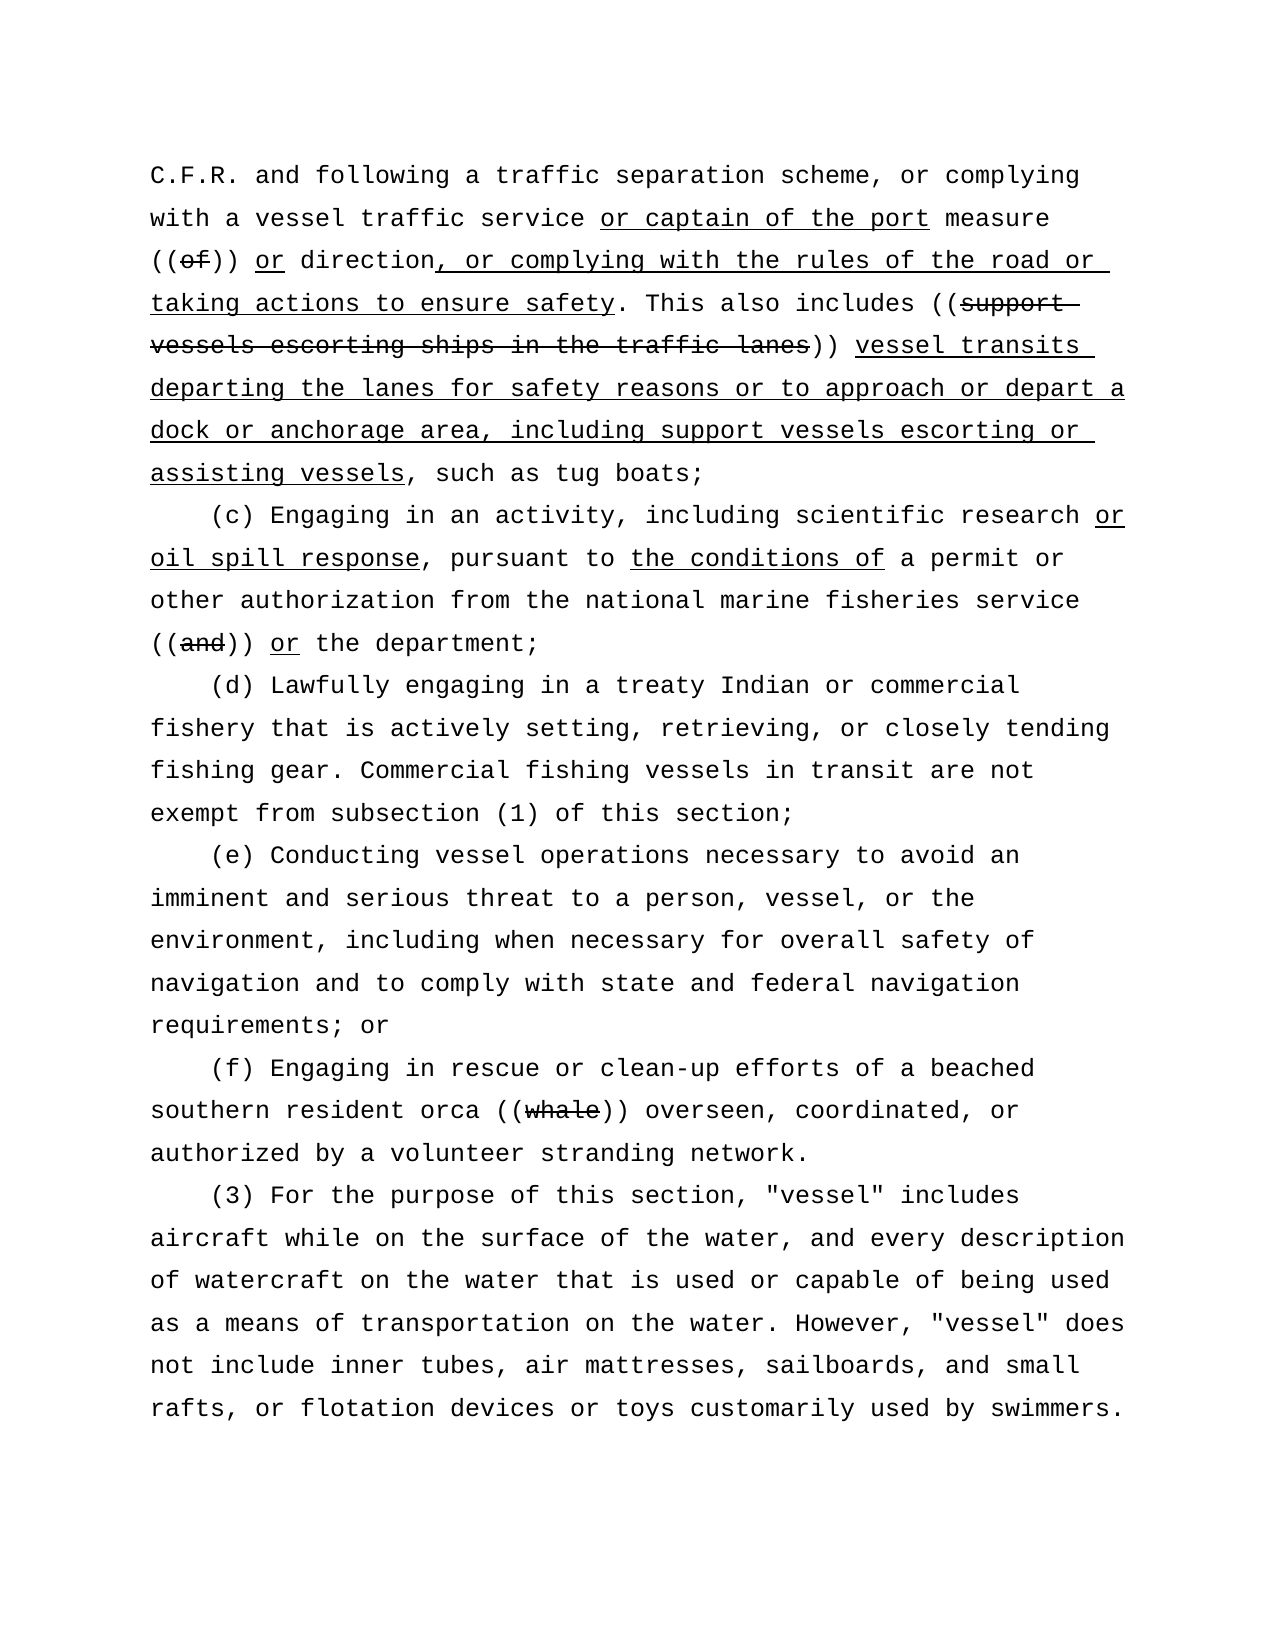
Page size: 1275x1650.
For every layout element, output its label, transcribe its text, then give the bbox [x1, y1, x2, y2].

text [150, 150, 1125, 399]
text (c) Engaging in an activity, including scientific research or oil spill response, pursuant to the conditions of a permit or other authorization from the national marine fisheries service ((and)) or the department; [150, 490, 1125, 660]
text (f) Engaging in rescue or clean-up efforts of a beached southern resident orca ((whale)) overseen, coordinated, or authorized by a volunteer stranding network. [150, 1042, 1125, 1170]
text (d) Lawfully engaging in a treaty Indian or commercial fishery that is actively setting, retrieving, or closely tending fishing gear. Commercial fishing vessels in transit are not exempt from subsection (1) of this section; [150, 660, 1125, 830]
text (3) For the purpose of this section, "vessel" includes aircraft while on the surface of the water, and every description of watercraft on the water that is used or capable of being used as a means of transportation on the water. However, "vessel" does not include inner tubes, air mattresses, sailboards, and small rafts, or flotation devices or toys customarily used by swimmers. [150, 1170, 1125, 1425]
text (e) Conducting vessel operations necessary to avoid an imminent and serious threat to a person, vessel, or the environment, including when necessary for overall safety of navigation and to comply with state and federal navigation requirements; or [150, 830, 1125, 1042]
